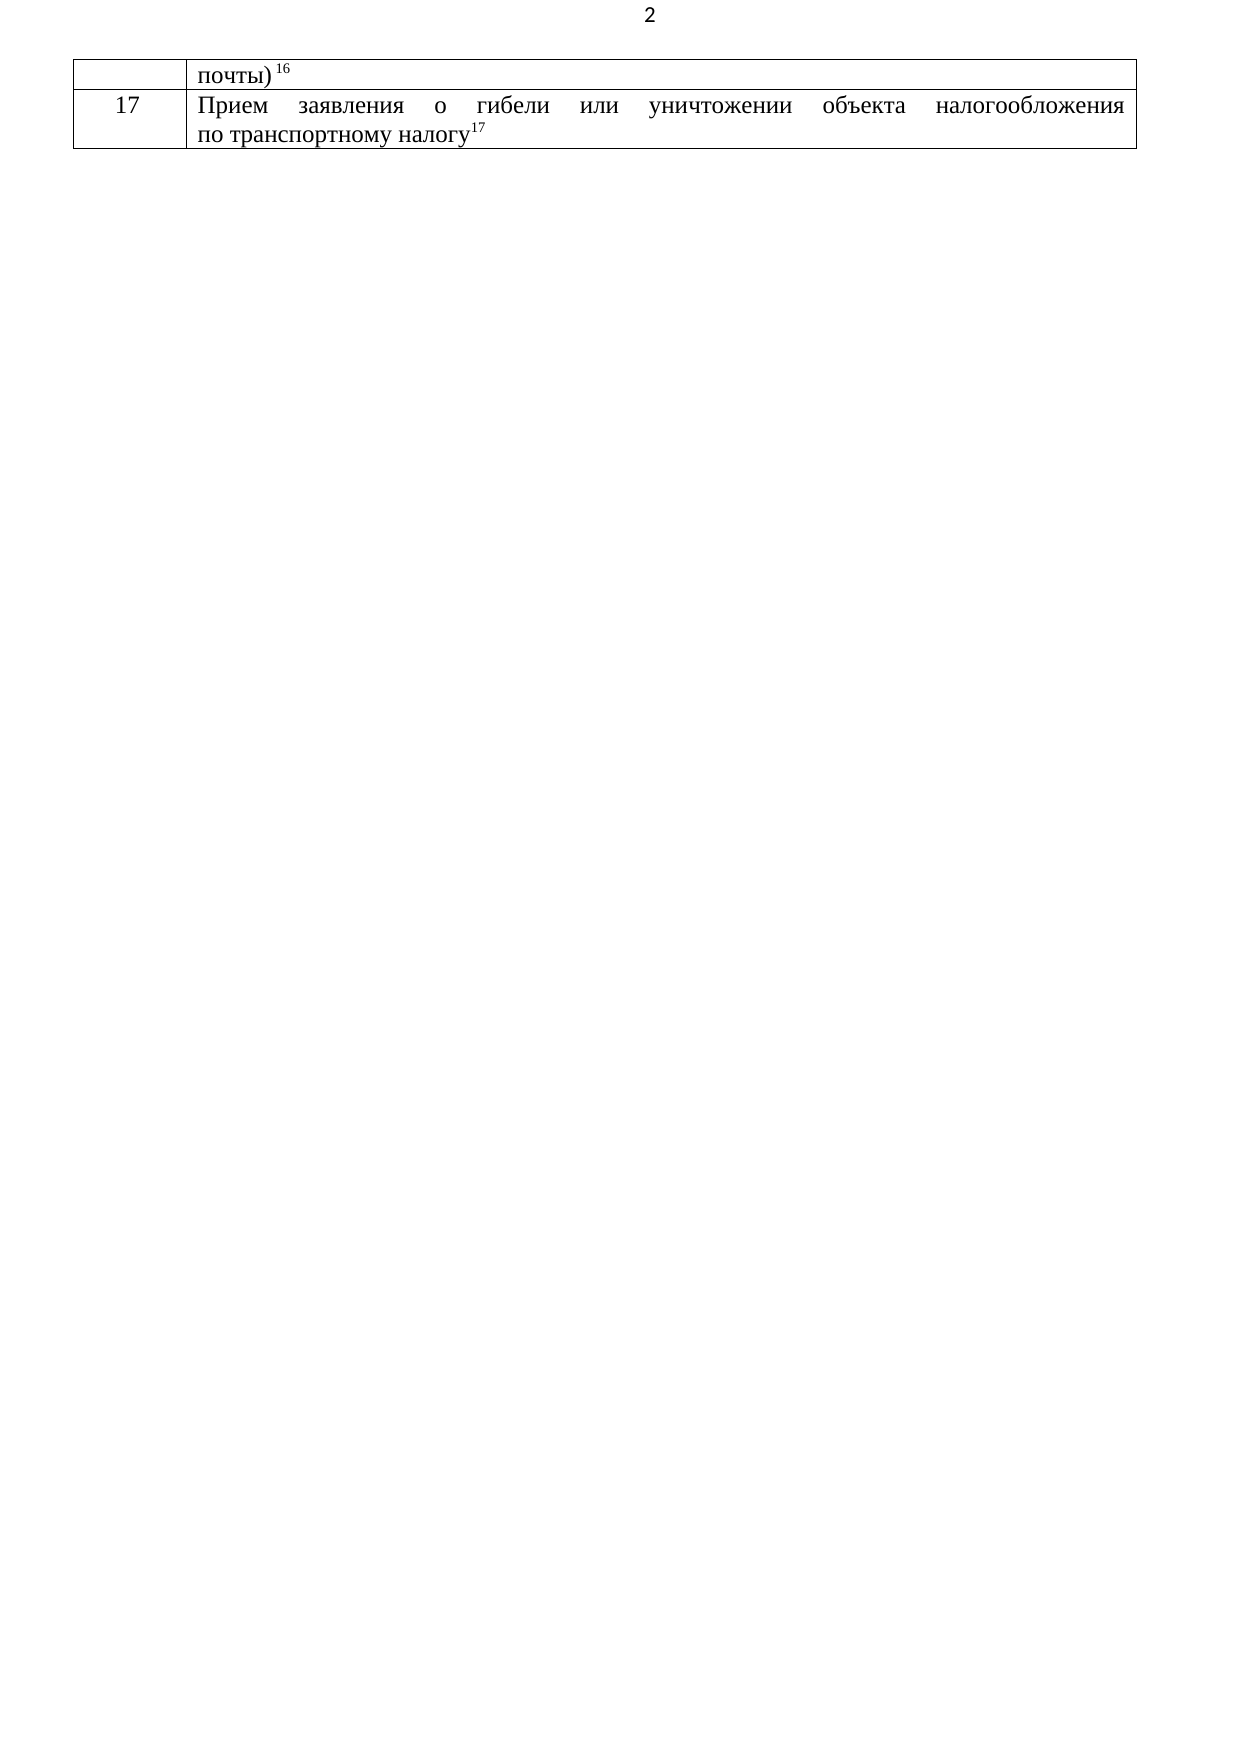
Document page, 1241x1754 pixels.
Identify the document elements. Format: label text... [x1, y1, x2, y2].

table_cell 16 [74, 60, 186, 89]
table_cell Прием заявления о гибели или уничтожении объекта налогообложения по транспортному налогу17 [187, 90, 1136, 147]
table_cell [187, 60, 1136, 89]
table_cell 17 [74, 90, 186, 147]
